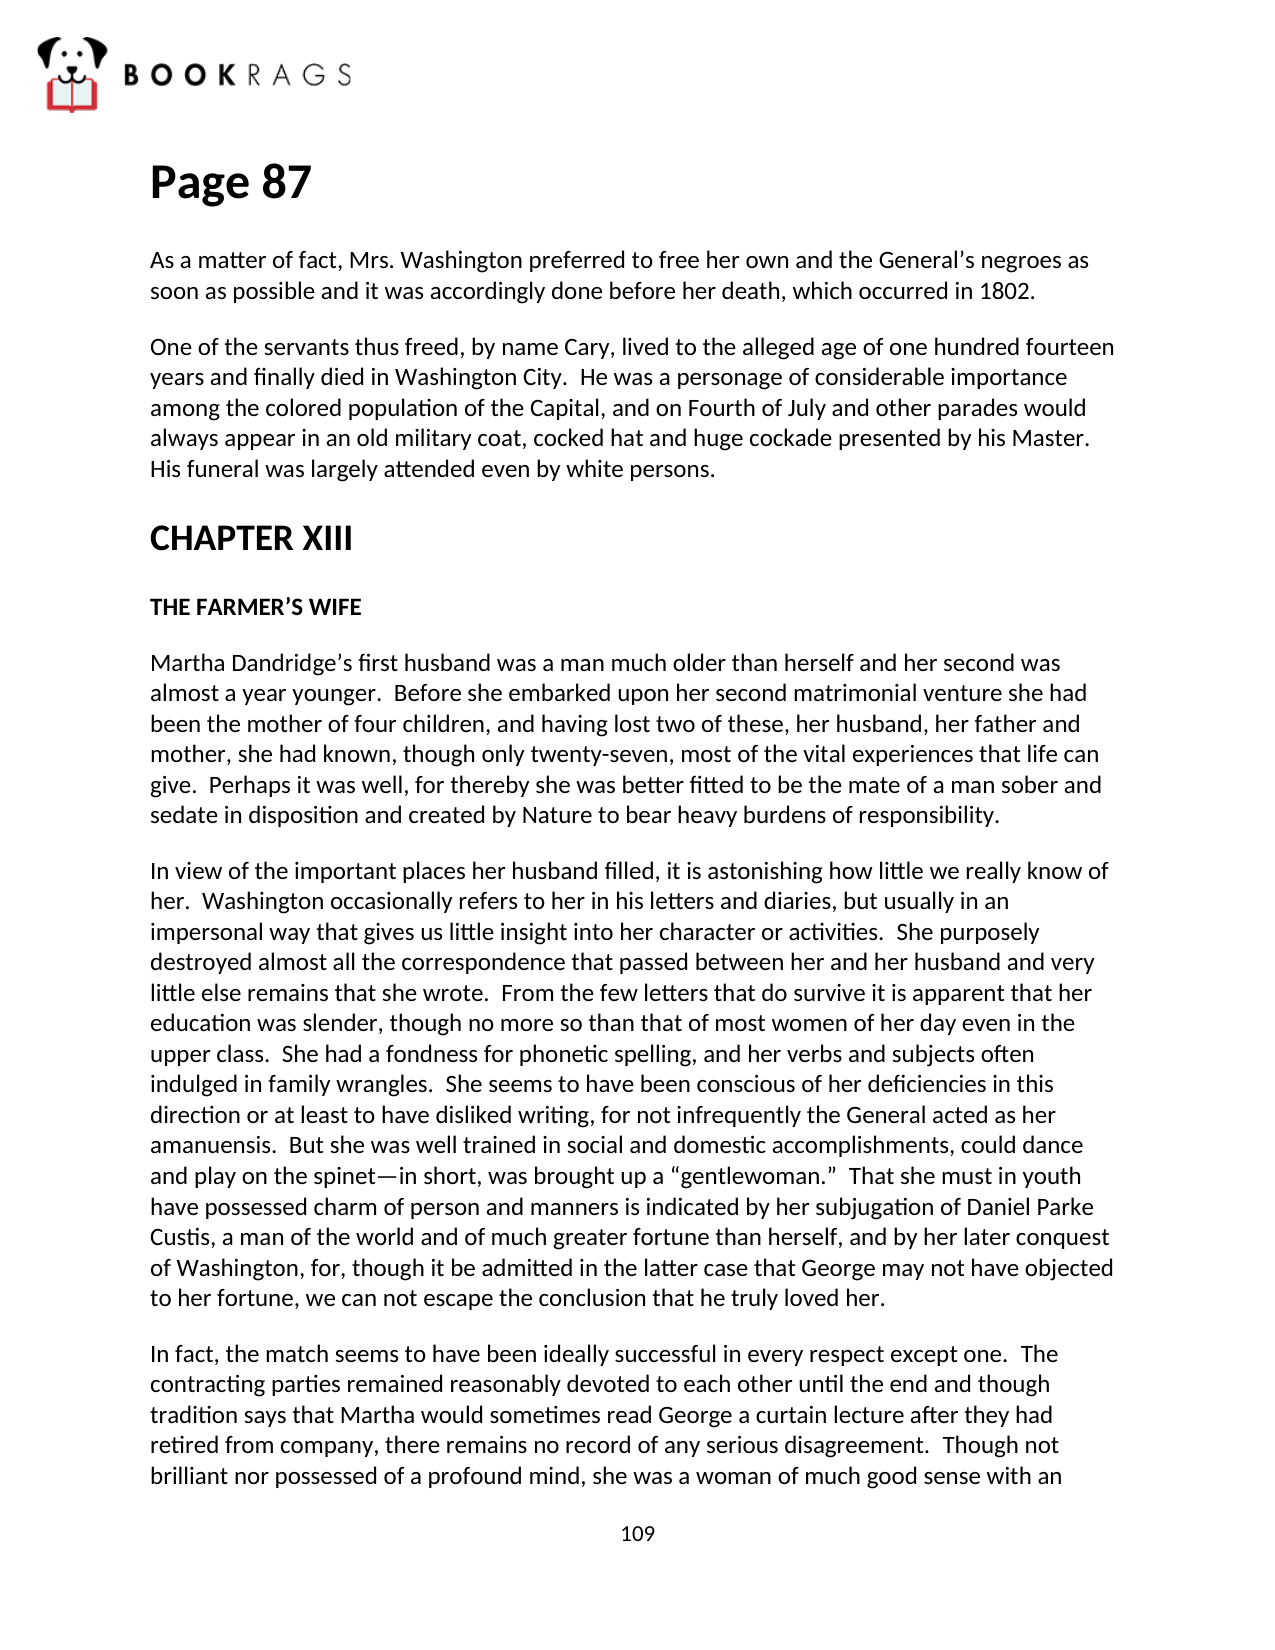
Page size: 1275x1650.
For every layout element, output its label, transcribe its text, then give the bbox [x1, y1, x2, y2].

text CHAPTER XIII [150, 514, 1125, 560]
text THE FARMER’S WIFE [150, 591, 1125, 622]
text In view of the important places her husband filled, it is astonishing how little we really know of her. Washington occasionally refers to her in his letters and diaries, but usually in an impersonal way that gives us little insight into her character or activities. She purposely destroyed almost all the correspondence that passed between her and her husband and very little else remains that she wrote. From the few letters that do survive it is apparent that her education was slender, though no more so than that of most women of her day even in the upper class. She had a fondness for phonetic spelling, and her verbs and subjects often indulged in family wrangles. She seems to have been conscious of her deficiencies in this direction or at least to have disliked writing, for not infrequently the General acted as her amanuensis. But she was well trained in social and domestic accomplishments, could dance and play on the spinet—­in short, was brought up a “gentlewoman.” That she must in youth have possessed charm of person and manners is indicated by her subjugation of Daniel Parke Custis, a man of the world and of much greater fortune than herself, and by her later conquest of Washington, for, though it be admitted in the latter case that George may not have objected to her fortune, we can not escape the conclusion that he truly loved her. [150, 855, 1125, 1313]
text Page 87 [150, 150, 1125, 211]
text As a matter of fact, Mrs. Washington preferred to free her own and the General’s negroes as soon as possible and it was accordingly done before her death, which occurred in 1802. [150, 244, 1125, 306]
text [150, 1338, 1125, 1490]
text Martha Dandridge’s first husband was a man much older than herself and her second was almost a year younger. Before she embarked upon her second matrimonial venture she had been the mother of four children, and having lost two of these, her husband, her father and mother, she had known, though only twenty-seven, most of the vital experiences that life can give. Perhaps it was well, for thereby she was better fitted to be the mate of a man sober and sedate in disposition and created by Nature to bear heavy burdens of responsibility. [150, 647, 1125, 830]
picture [37, 37, 351, 113]
text One of the servants thus freed, by name Cary, lived to the alleged age of one hundred fourteen years and finally died in Washington City. He was a personage of considerable importance among the colored population of the Capital, and on Fourth of July and other parades would always appear in an old military coat, cocked hat and huge cockade presented by his Master. His funeral was largely attended even by white persons. [150, 331, 1125, 483]
